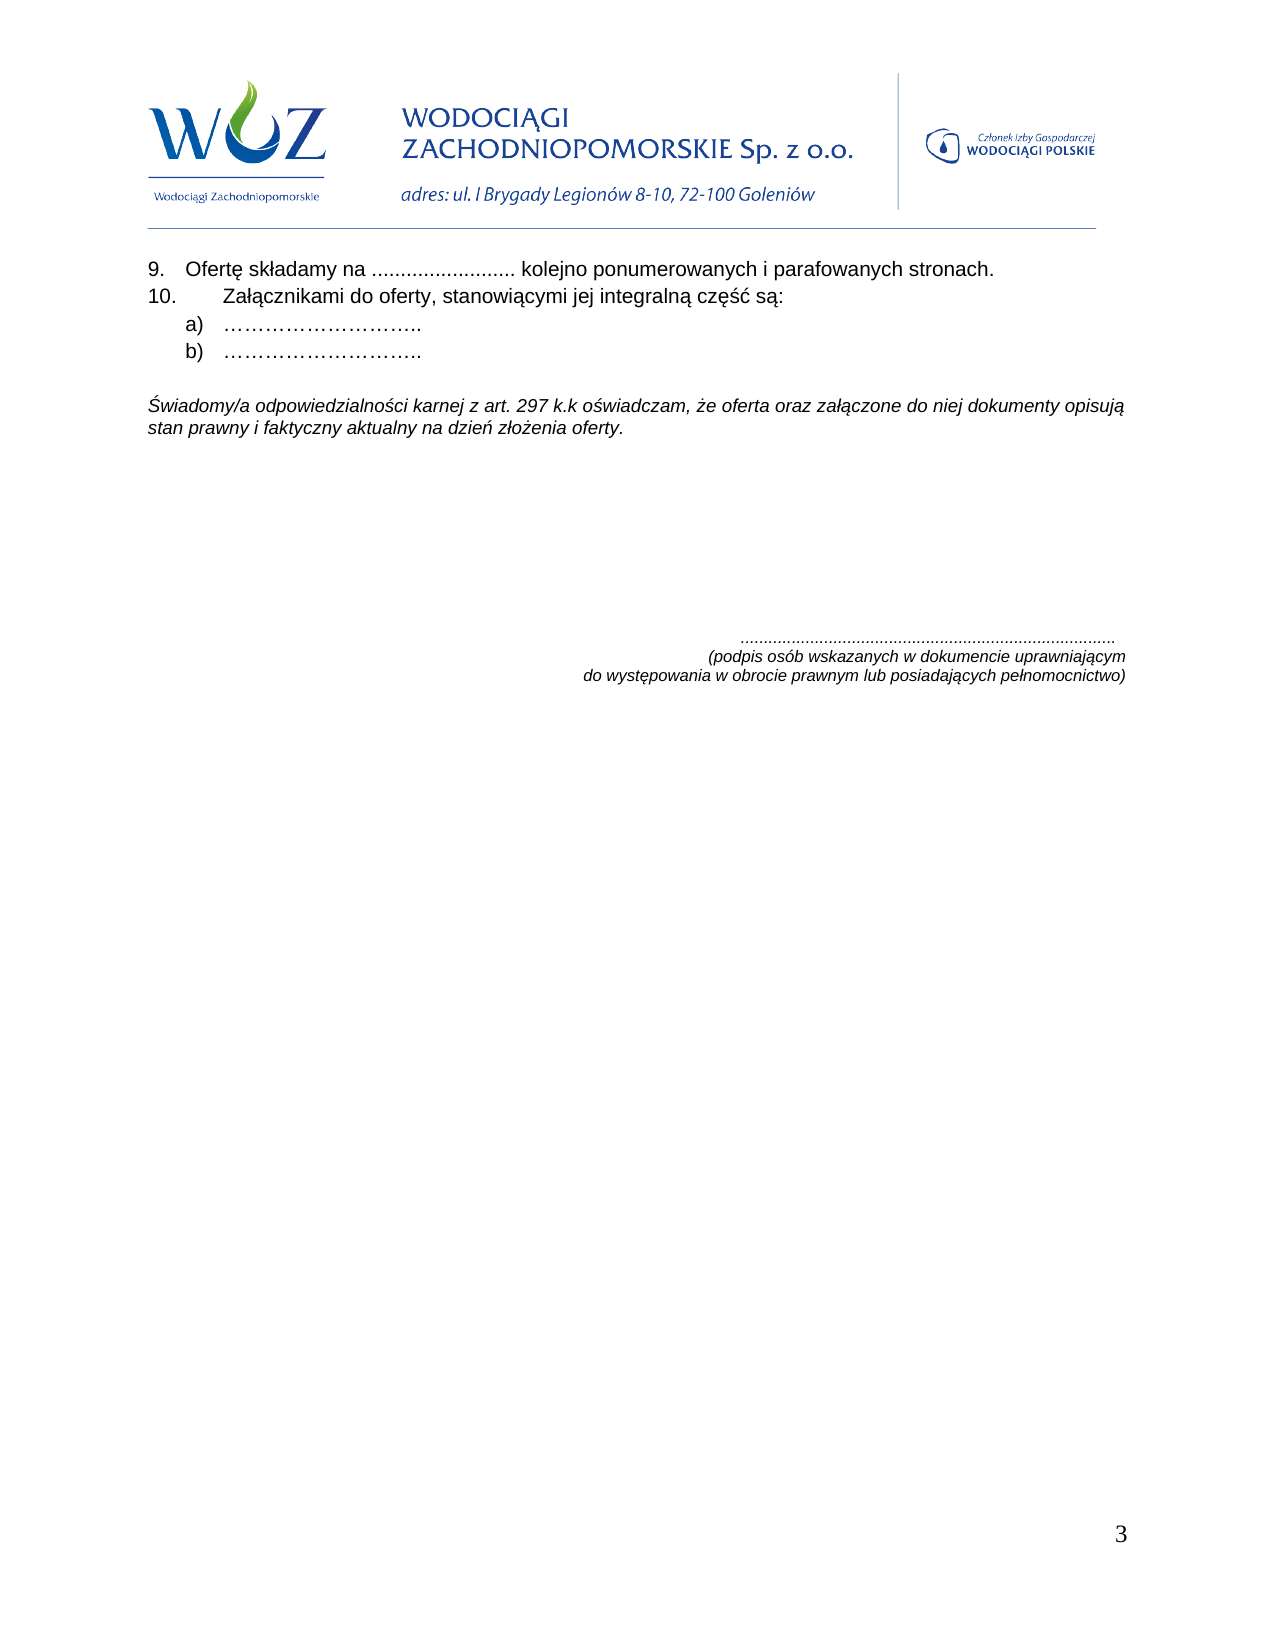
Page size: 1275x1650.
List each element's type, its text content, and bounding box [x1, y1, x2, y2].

picture [147, 73, 1097, 229]
text ................................................................................. [148, 628, 1127, 647]
list a) ……………………….. [185, 311, 1127, 335]
text (podpis osób wskazanych w dokumencie uprawniającym [148, 647, 1127, 666]
text do występowania w obrocie prawnym lub posiadających pełnomocnictwo) [148, 666, 1127, 685]
list b) ……………………….. [185, 339, 1127, 363]
list Załącznikami do oferty, stanowiącymi jej integralną część są: [148, 284, 1127, 308]
text Świadomy/a odpowiedzialności karnej z art. 297 k.k oświadczam, że oferta oraz załączone do niej dokumenty opisują stan prawny i faktyczny aktualny na dzień złożenia oferty. [148, 395, 1127, 438]
list Ofertę składamy na ......................... kolejno ponumerowanych i parafowanych stronach. [148, 256, 1127, 280]
